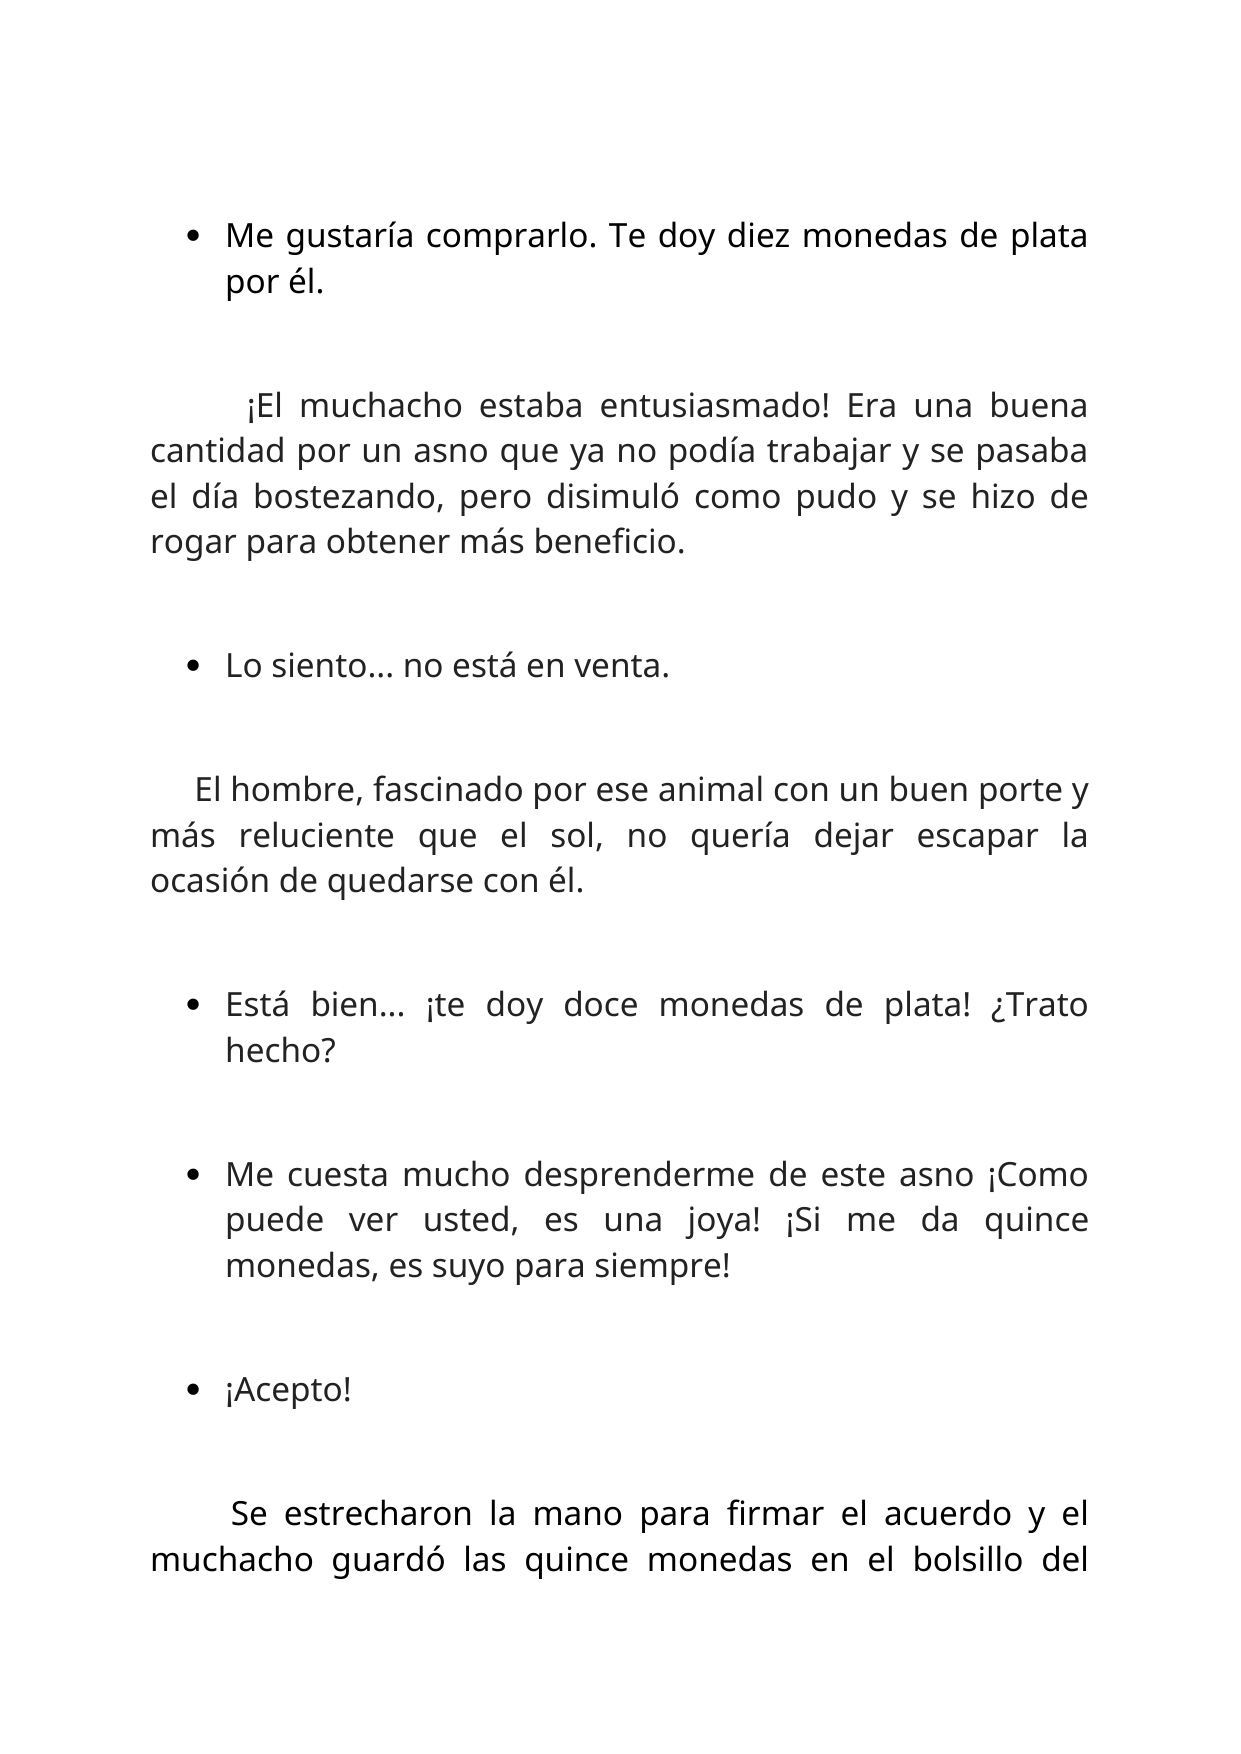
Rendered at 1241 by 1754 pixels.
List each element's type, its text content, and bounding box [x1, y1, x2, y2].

list Está bien... ¡te doy doce monedas de plata! ¿Trato hecho? [187, 981, 1090, 1072]
text ¡El muchacho estaba entusiasmado! Era una buena cantidad por un asno que ya no podía trabajar y se pasaba el día bostezando, pero disimuló como pudo y se hizo de rogar para obtener más beneficio. [150, 382, 1090, 563]
list Lo siento... no está en venta. [187, 642, 1090, 687]
text El hombre, fascinado por ese animal con un buen porte y más reluciente que el sol, no quería dejar escapar la ocasión de quedarse con él. [150, 766, 1090, 902]
list Me gustaría comprarlo. Te doy diez monedas de plata por él. [187, 212, 1090, 303]
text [150, 1490, 1090, 1581]
list Me cuesta mucho desprenderme de este asno ¡Como puede ver usted, es una joya! ¡Si me da quince monedas, es suyo para siempre! [187, 1151, 1090, 1287]
list ¡Acepto! [187, 1366, 1090, 1411]
